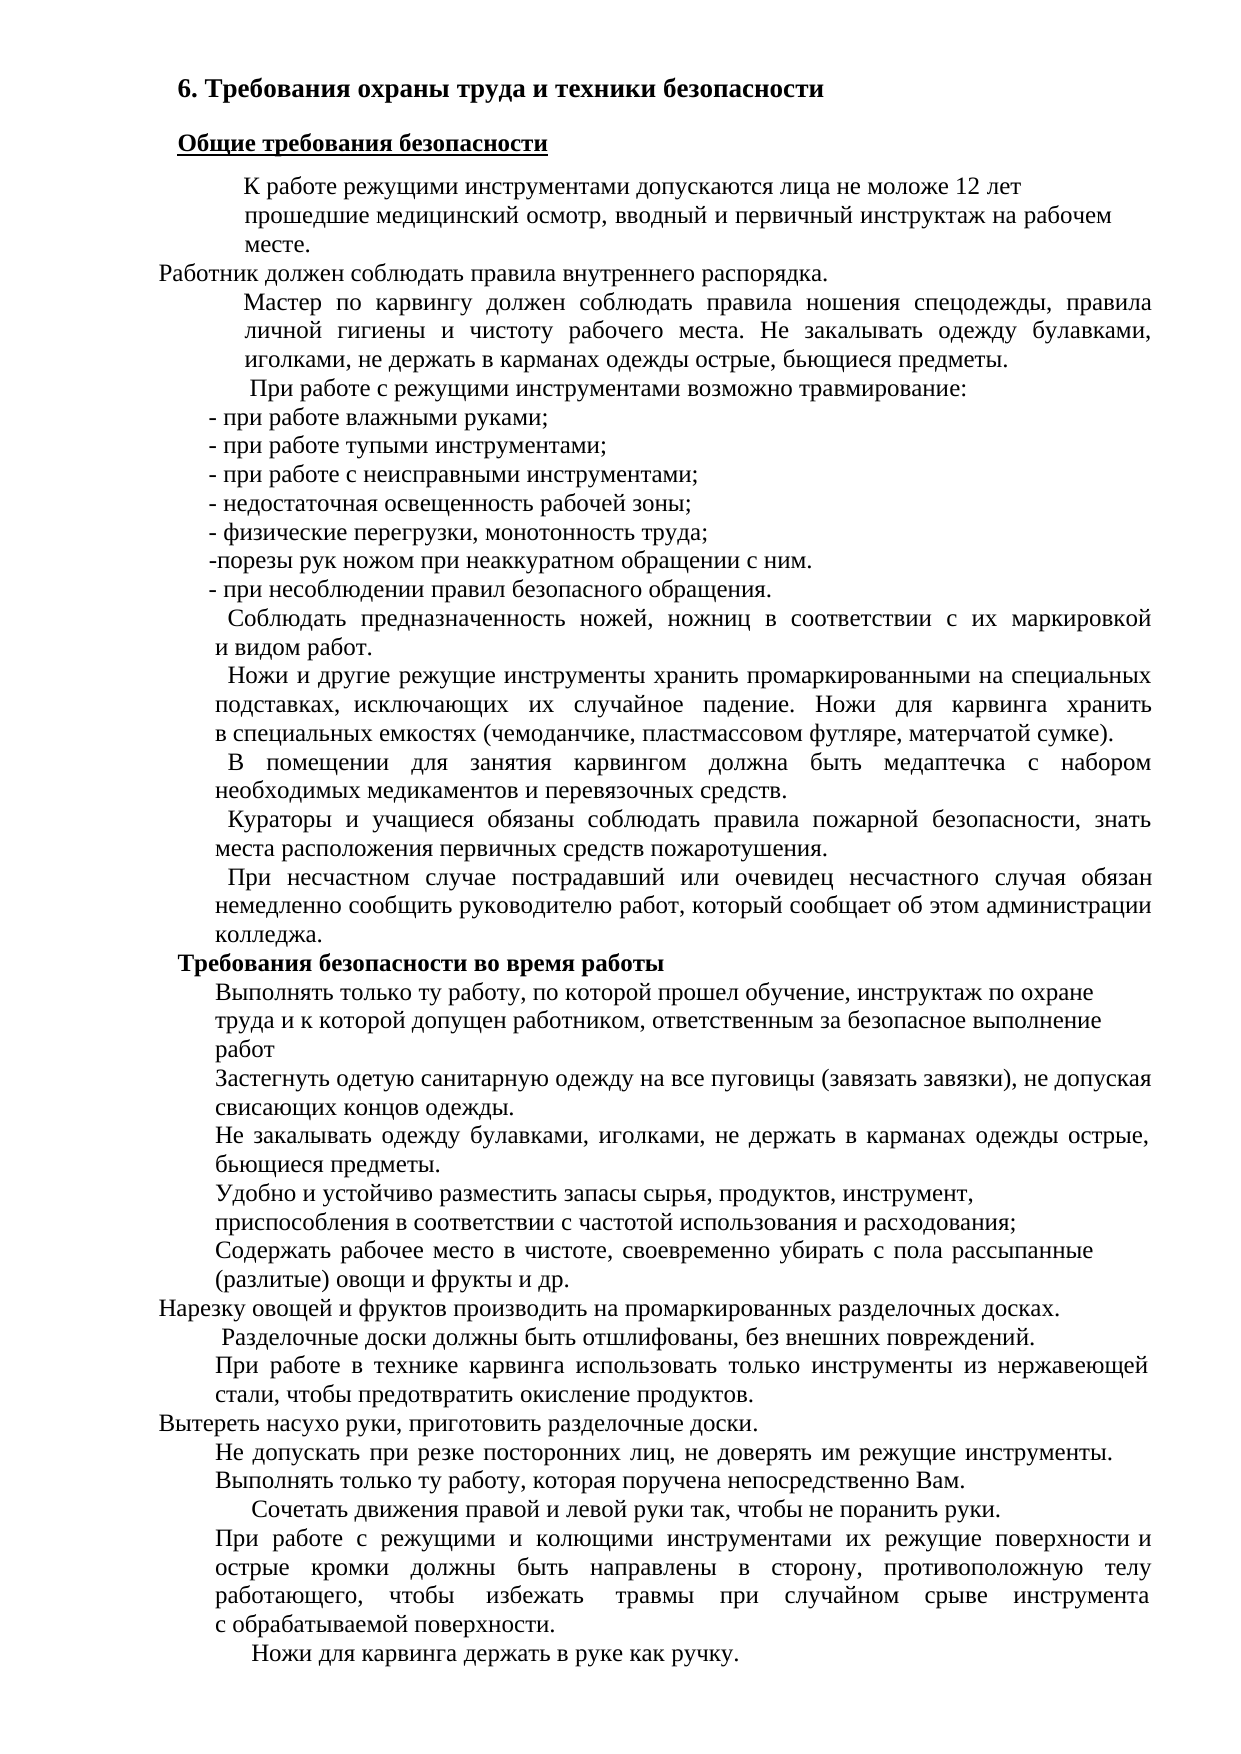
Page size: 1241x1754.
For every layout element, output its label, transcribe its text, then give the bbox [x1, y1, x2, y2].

text -порезы рук ножом при неаккуратном обращении с ним. [208, 545, 1209, 574]
list Не допускать при резке посторонних лиц, не доверять им режущие инструменты. Выполнять только ту работу, которая поручена непосредственно Вам. [177, 1437, 1152, 1494]
list Не закалывать одежду булавками, иголками, не держать в карманах одежды острые, бьющиеся предметы. [177, 1120, 1152, 1178]
list физические перегрузки, монотонность труда; [208, 517, 1209, 545]
text Общие требования безопасности [177, 128, 1209, 157]
list Мастер по карвингу должен соблюдать правила ношения спецодежды, правила личной гигиены и чистоту рабочего места. Не закалывать одежду булавками, иголками, не держать в карманах одежды острые, бьющиеся предметы. [207, 287, 1152, 373]
list К работе режущими инструментами допускаются лица не моложе 12 лет прошедшие медицинский осмотр, вводный и первичный инструктаж на рабочем месте. [207, 171, 1152, 258]
list Содержать рабочее место в чистоте, своевременно убирать с пола рассыпанные (разлитые) овощи и фрукты и др. [177, 1235, 1151, 1293]
list Вытереть насухо руки, приготовить разделочные доски. [121, 1408, 1209, 1437]
list Требования охраны труда и техники безопасности [177, 72, 1209, 103]
list При работе с режущими и колющими инструментами их режущие поверхности и острые кромки должны быть направлены в сторону, противоположную телу работающего, чтобы избежать травмы при случайном срыве инструмента с обрабатываемой поверхности. [177, 1523, 1152, 1638]
list При несчастном случае пострадавший или очевидец несчастного случая обязан немедленно сообщить руководителю работ, который сообщает об этом администрации колледжа. [177, 862, 1152, 948]
list Нарезку овощей и фруктов производить на промаркированных разделочных досках. [121, 1293, 1209, 1322]
list Сочетать движения правой и левой руки так, чтобы не поранить руки. [177, 1494, 1209, 1523]
list при работе тупыми инструментами; [208, 430, 1209, 459]
text Требования безопасности во время работы [177, 948, 1209, 977]
list Выполнять только ту работу, по которой прошел обучение, инструктаж по охране труда и к которой допущен работником, ответственным за безопасное выполнение работ [177, 977, 1151, 1063]
list недостаточная освещенность рабочей зоны; [208, 488, 1209, 517]
list Разделочные доски должны быть отшлифованы, без внешних повреждений. [177, 1322, 1209, 1350]
list при работе с неисправными инструментами; [208, 459, 1209, 488]
list при несоблюдении правил безопасного обращения. [208, 574, 1209, 603]
list Соблюдать предназначенность ножей, ножниц в соответствии с их маркировкой и видом работ. [177, 603, 1151, 660]
list При работе в технике карвинга использовать только инструменты из нержавеющей стали, чтобы предотвратить окисление продуктов. [177, 1350, 1151, 1408]
list Работник должен соблюдать правила внутреннего распорядка. [121, 258, 1209, 287]
list при работе влажными руками; [208, 402, 1209, 430]
list Удобно и устойчиво разместить запасы сырья, продуктов, инструмент, приспособления в соответствии с частотой использования и расходования; [177, 1178, 1152, 1235]
list При работе с режущими инструментами возможно травмирование: [177, 373, 1209, 402]
list Ножи и другие режущие инструменты хранить промаркированными на специальных подставках, исключающих их случайное падение. Ножи для карвинга хранить в специальных емкостях (чемоданчике, пластмассовом футляре, матерчатой сумке). [177, 660, 1152, 747]
list Кураторы и учащиеся обязаны соблюдать правила пожарной безопасности, знать места расположения первичных средств пожаротушения. [177, 804, 1152, 862]
list Ножи для карвинга держать в руке как ручку. [177, 1638, 1209, 1667]
list Застегнуть одетую санитарную одежду на все пуговицы (завязать завязки), не допуская свисающих концов одежды. [177, 1063, 1152, 1120]
list В помещении для занятия карвингом должна быть медаптечка с набором необходимых медикаментов и перевязочных средств. [177, 747, 1152, 804]
